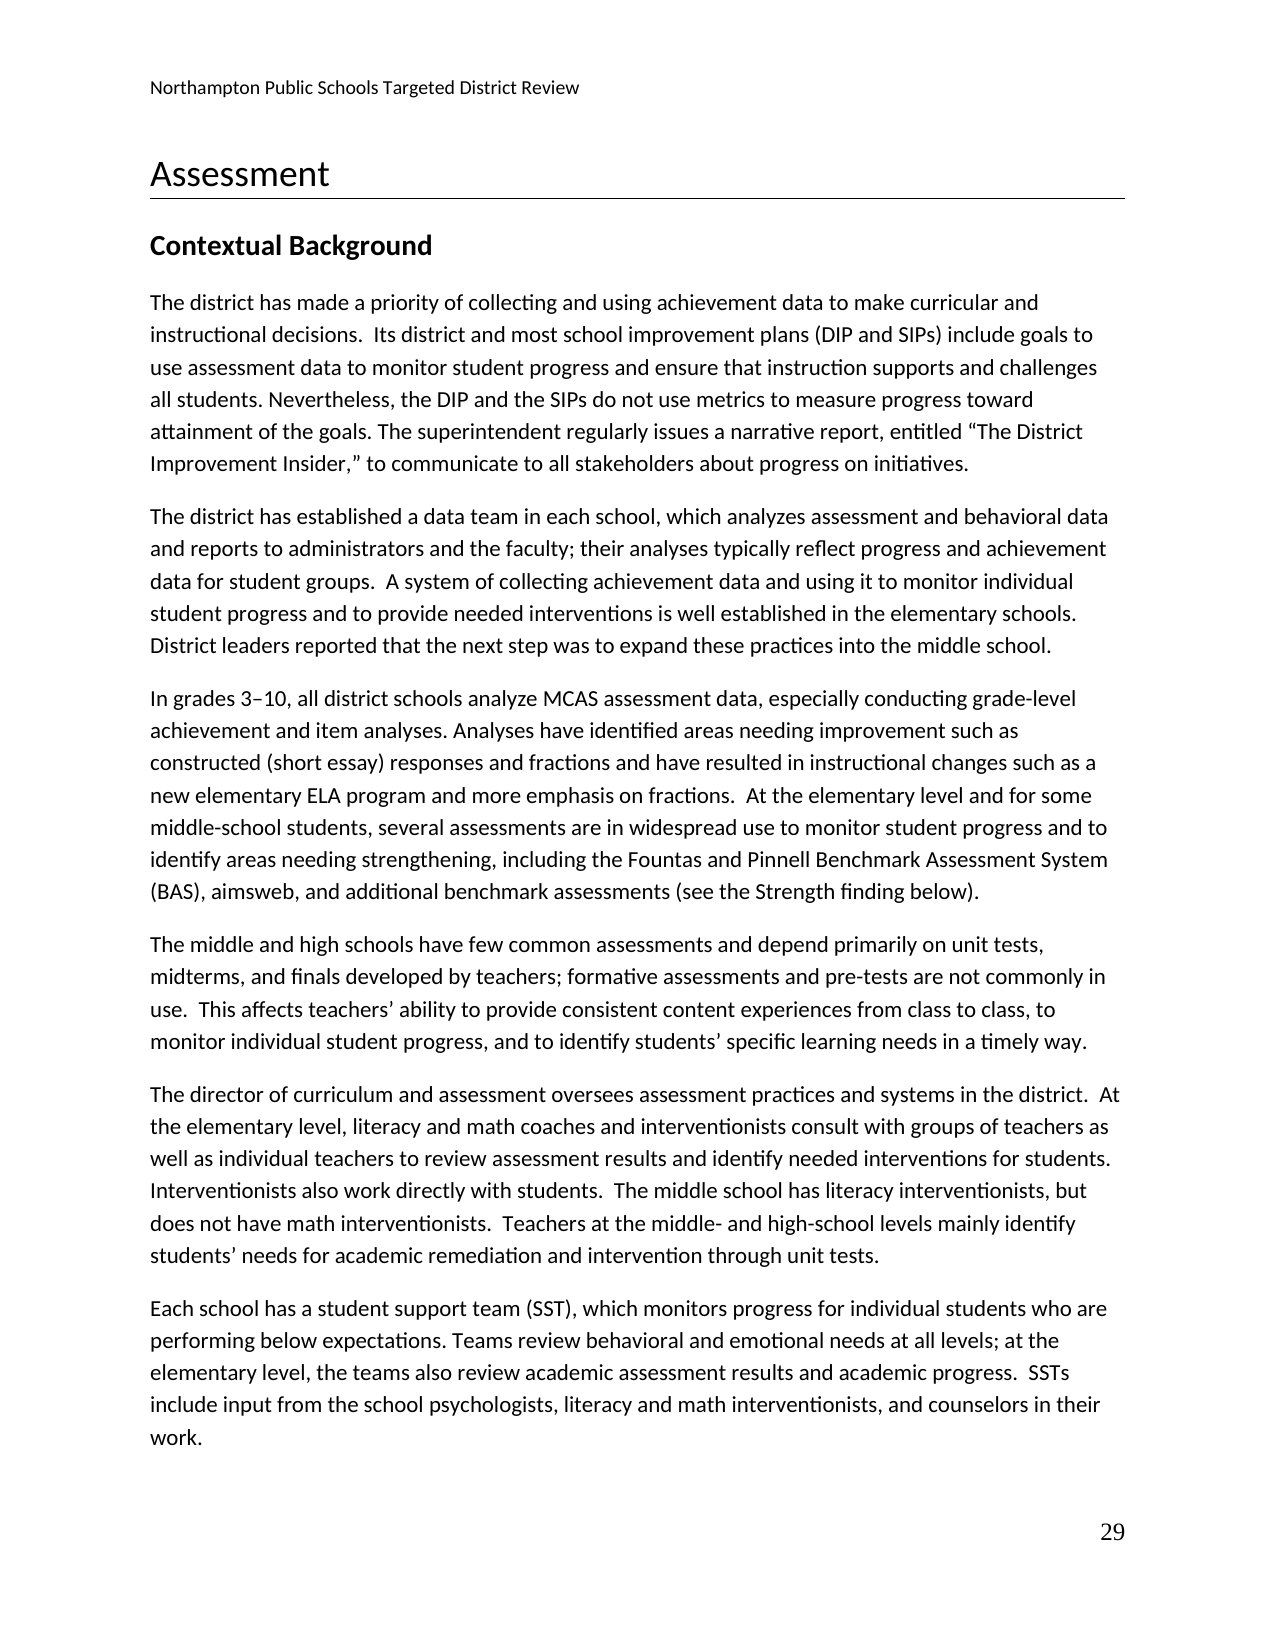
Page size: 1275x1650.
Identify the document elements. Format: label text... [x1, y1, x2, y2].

text In grades 3–10, all district schools analyze MCAS assessment data, especially conducting grade-level achievement and item analyses. Analyses have identified areas needing improvement such as constructed (short essay) responses and fractions and have resulted in instructional changes such as a new elementary ELA program and more emphasis on fractions. At the elementary level and for some middle-school students, several assessments are in widespread use to monitor student progress and to identify areas needing strengthening, including the Fountas and Pinnell Benchmark Assessment System (BAS), aimsweb, and additional benchmark assessments (see the Strength finding below). [150, 684, 1125, 905]
text The district has established a data team in each school, which analyzes assessment and behavioral data and reports to administrators and the faculty; their analyses typically reflect progress and achievement data for student groups. A system of collecting achievement data and using it to monitor individual student progress and to provide needed interventions is well established in the elementary schools. District leaders reported that the next step was to expand these practices into the middle school. [150, 502, 1125, 659]
text The district has made a priority of collecting and using achievement data to make curricular and instructional decisions. Its district and most school improvement plans (DIP and SIPs) include goals to use assessment data to monitor student progress and ensure that instruction supports and challenges all students. Nevertheless, the DIP and the SIPs do not use metrics to measure progress toward attainment of the goals. The superintendent regularly issues a narrative report, entitled “The District Improvement Insider,” to communicate to all stakeholders about progress on initiatives. [150, 288, 1125, 477]
text The director of curriculum and assessment oversees assessment practices and systems in the district. At the elementary level, literacy and math coaches and interventionists consult with groups of teachers as well as individual teachers to review assessment results and identify needed interventions for students. Interventionists also work directly with students. The middle school has literacy interventionists, but does not have math interventionists. Teachers at the middle- and high-school levels mainly identify students’ needs for academic remediation and intervention through unit tests. [150, 1080, 1125, 1269]
text Assessment [150, 150, 1125, 198]
text Contextual Background [150, 227, 1125, 262]
text Each school has a student support team (SST), which monitors progress for individual students who are performing below expectations. Teams review behavioral and emotional needs at all levels; at the elementary level, the teams also review academic assessment results and academic progress. SSTs include input from the school psychologists, literacy and math interventionists, and counselors in their work. [150, 1294, 1125, 1451]
text The middle and high schools have few common assessments and depend primarily on unit tests, midterms, and finals developed by teachers; formative assessments and pre-tests are not commonly in use. This affects teachers’ ability to provide consistent content experiences from class to class, to monitor individual student progress, and to identify students’ specific learning needs in a timely way. [150, 930, 1125, 1055]
